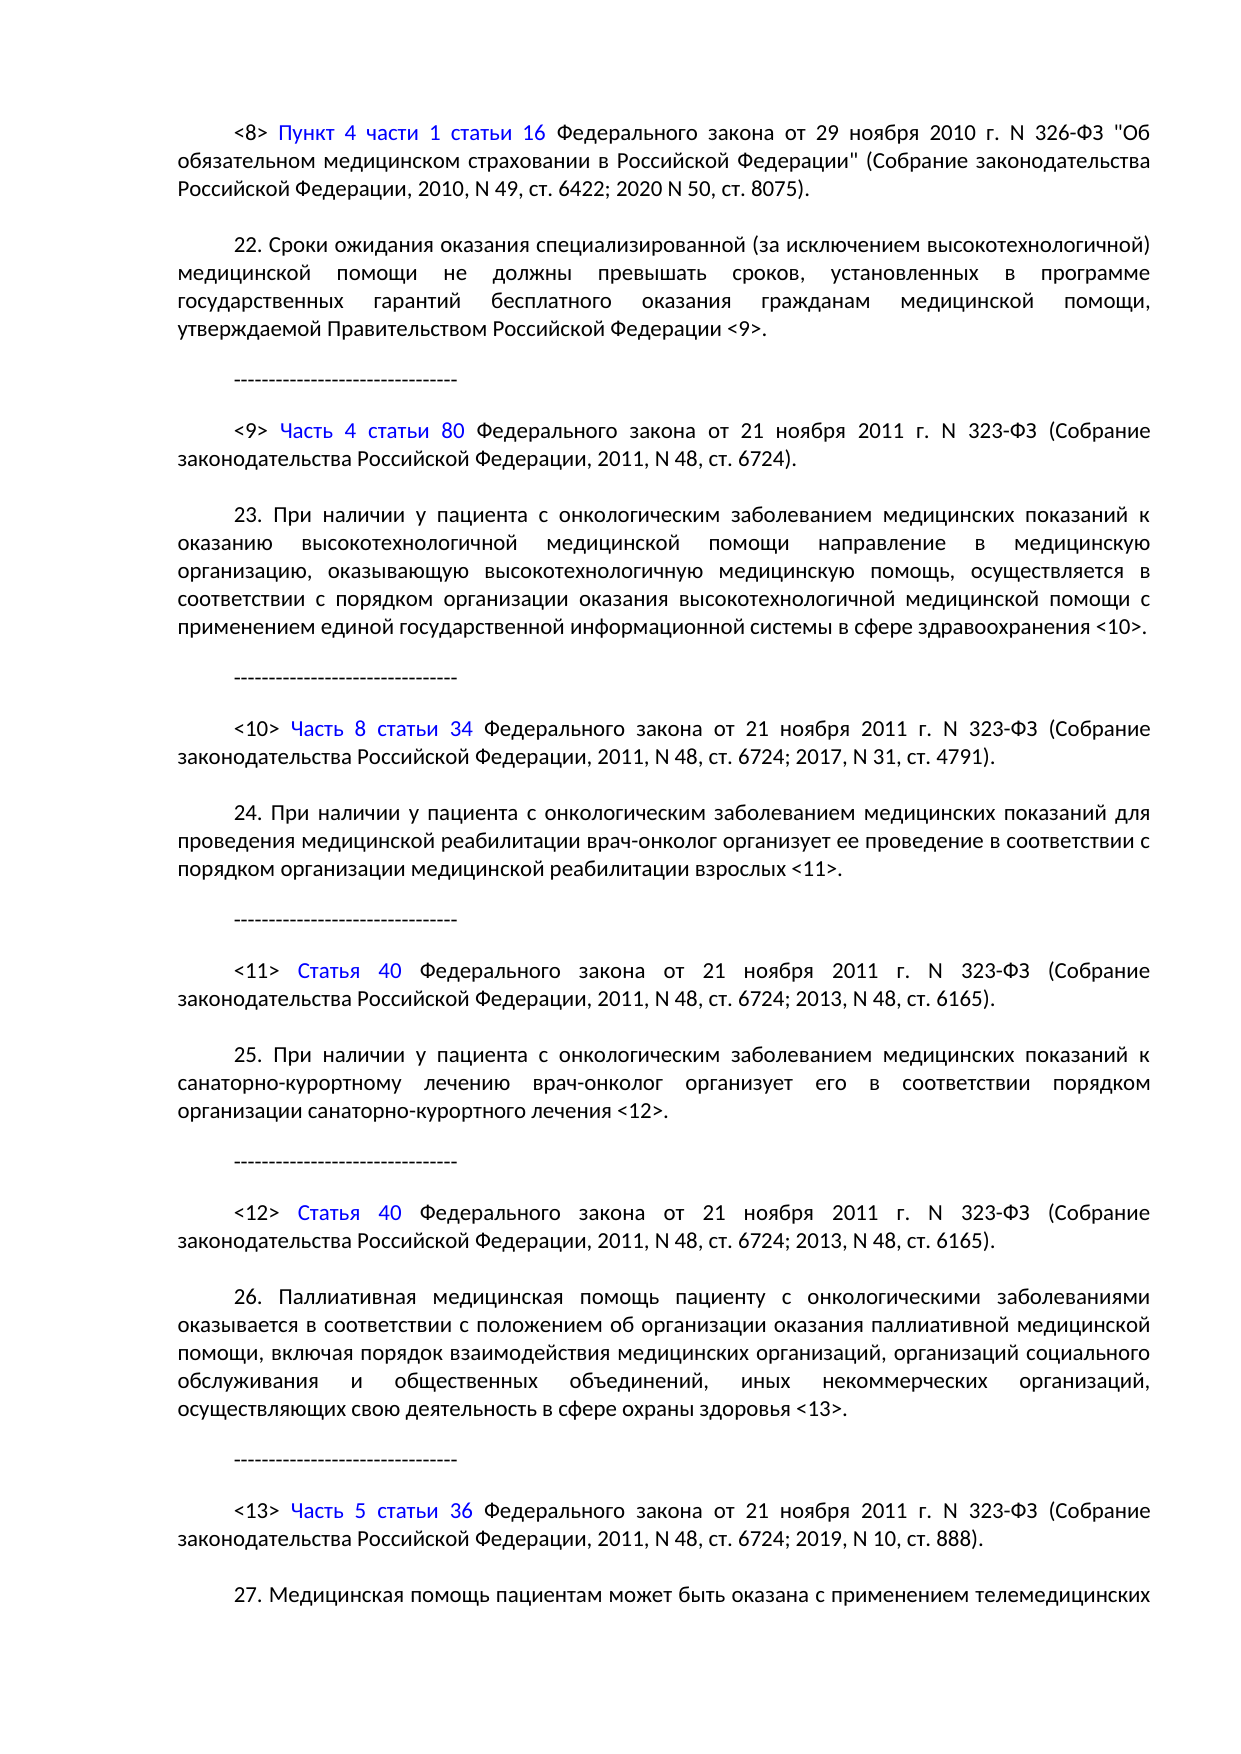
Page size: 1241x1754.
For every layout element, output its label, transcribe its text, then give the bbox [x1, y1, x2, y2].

text 26. Паллиативная медицинская помощь пациенту с онкологическими заболеваниями оказывается в соответствии с положением об организации оказания паллиативной медицинской помощи, включая порядок взаимодействия медицинских организаций, организаций социального обслуживания и общественных объединений, иных некоммерческих организаций, осуществляющих свою деятельность в сфере охраны здоровья <13>. [177, 1282, 1152, 1422]
text -------------------------------- [177, 905, 1152, 933]
text 23. При наличии у пациента с онкологическим заболеванием медицинских показаний к оказанию высокотехнологичной медицинской помощи направление в медицинскую организацию, оказывающую высокотехнологичную медицинскую помощь, осуществляется в соответствии с порядком организации оказания высокотехнологичной медицинской помощи с применением единой государственной информационной системы в сфере здравоохранения <10>. [177, 500, 1152, 640]
text <11> Статья 40 Федерального закона от 21 ноября 2011 г. N 323-ФЗ (Собрание законодательства Российской Федерации, 2011, N 48, ст. 6724; 2013, N 48, ст. 6165). [177, 956, 1152, 1012]
text -------------------------------- [177, 1147, 1152, 1175]
text <13> Часть 5 статьи 36 Федерального закона от 21 ноября 2011 г. N 323-ФЗ (Собрание законодательства Российской Федерации, 2011, N 48, ст. 6724; 2019, N 10, ст. 888). [177, 1496, 1152, 1552]
text <12> Статья 40 Федерального закона от 21 ноября 2011 г. N 323-ФЗ (Собрание законодательства Российской Федерации, 2011, N 48, ст. 6724; 2013, N 48, ст. 6165). [177, 1198, 1152, 1254]
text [177, 1580, 1152, 1608]
text <8> Пункт 4 части 1 статьи 16 Федерального закона от 29 ноября 2010 г. N 326-ФЗ "Об обязательном медицинском страховании в Российской Федерации" (Собрание законодательства Российской Федерации, 2010, N 49, ст. 6422; 2020 N 50, ст. 8075). [177, 118, 1152, 202]
text 24. При наличии у пациента с онкологическим заболеванием медицинских показаний для проведения медицинской реабилитации врач-онколог организует ее проведение в соответствии с порядком организации медицинской реабилитации взрослых <11>. [177, 798, 1152, 882]
text -------------------------------- [177, 365, 1152, 393]
text <10> Часть 8 статьи 34 Федерального закона от 21 ноября 2011 г. N 323-ФЗ (Собрание законодательства Российской Федерации, 2011, N 48, ст. 6724; 2017, N 31, ст. 4791). [177, 714, 1152, 770]
text -------------------------------- [177, 1445, 1152, 1473]
text -------------------------------- [177, 663, 1152, 691]
text 22. Сроки ожидания оказания специализированной (за исключением высокотехнологичной) медицинской помощи не должны превышать сроков, установленных в программе государственных гарантий бесплатного оказания гражданам медицинской помощи, утверждаемой Правительством Российской Федерации <9>. [177, 230, 1152, 342]
text 25. При наличии у пациента с онкологическим заболеванием медицинских показаний к санаторно-курортному лечению врач-онколог организует его в соответствии порядком организации санаторно-курортного лечения <12>. [177, 1040, 1152, 1124]
text <9> Часть 4 статьи 80 Федерального закона от 21 ноября 2011 г. N 323-ФЗ (Собрание законодательства Российской Федерации, 2011, N 48, ст. 6724). [177, 416, 1152, 472]
